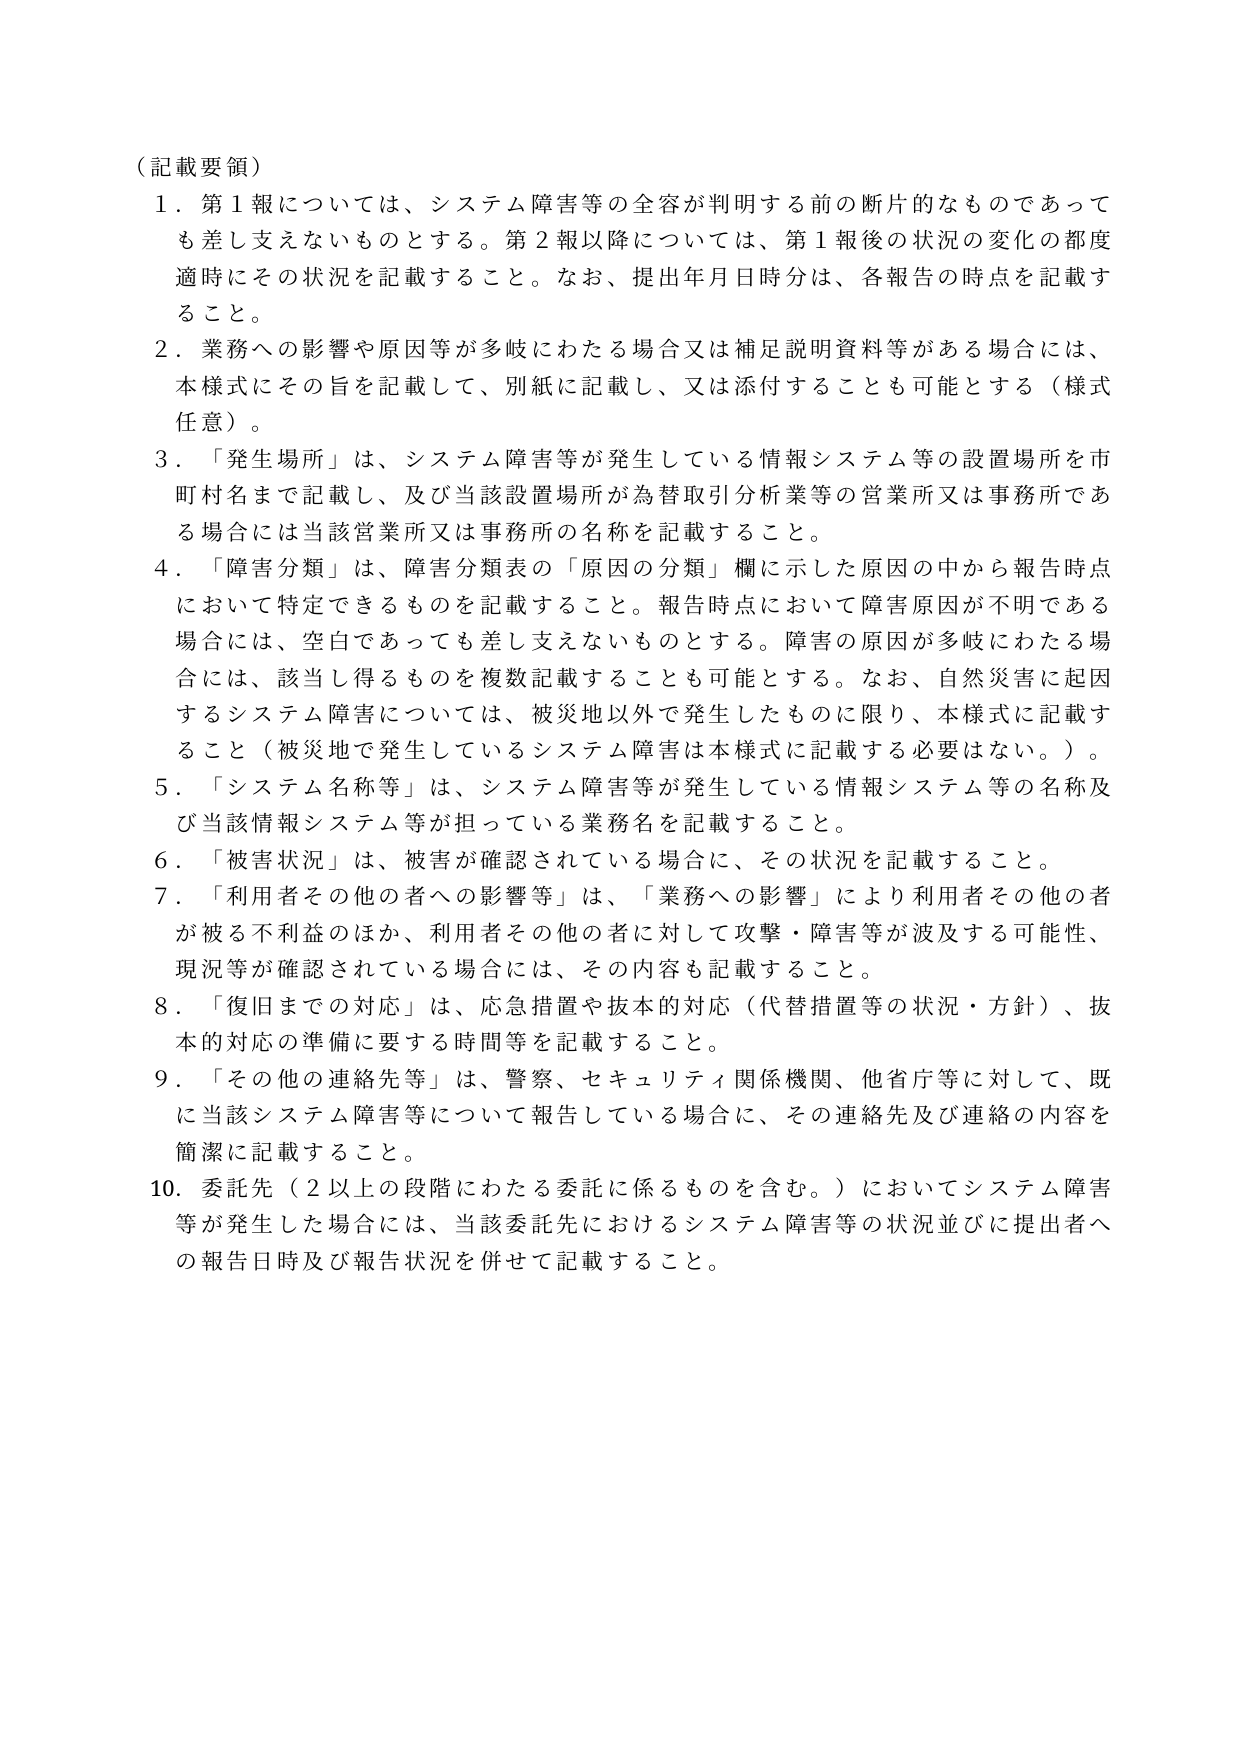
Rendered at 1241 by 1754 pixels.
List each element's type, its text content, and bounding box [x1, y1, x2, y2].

text 「被害状況」は、被害が確認されている場合に、その状況を記載すること。 [146, 841, 1116, 877]
text 第１報については、システム障害等の全容が判明する前の断片的なものであっても差し支えないものとする。第２報以降については、第１報後の状況の変化の都度適時にその状況を記載すること。なお、提出年月日時分は、各報告の時点を記載すること。 [146, 184, 1116, 330]
text 「発生場所」は、システム障害等が発生している情報システム等の設置場所を市町村名まで記載し、及び当該設置場所が為替取引分析業等の営業所又は事務所である場合には当該営業所又は事務所の名称を記載すること。 [146, 439, 1116, 549]
text （記載要領） [124, 148, 1116, 184]
text 「障害分類」は、障害分類表の「原因の分類」欄に示した原因の中から報告時点において特定できるものを記載すること。報告時点において障害原因が不明である場合には、空白であっても差し支えないものとする。障害の原因が多岐にわたる場合には、該当し得るものを複数記載することも可能とする。なお、自然災害に起因するシステム障害については、被災地以外で発生したものに限り、本様式に記載すること（被災地で発生しているシステム障害は本様式に記載する必要はない。）。 [146, 549, 1116, 768]
text 「利用者その他の者への影響等」は、「業務への影響」により利用者その他の者が被る不利益のほか、利用者その他の者に対して攻撃・障害等が波及する可能性、現況等が確認されている場合には、その内容も記載すること。 [146, 877, 1116, 986]
text 「復旧までの対応」は、応急措置や抜本的対応（代替措置等の状況・方針）、抜本的対応の準備に要する時間等を記載すること。 [146, 986, 1116, 1059]
text 「システム名称等」は、システム障害等が発生している情報システム等の名称及び当該情報システム等が担っている業務名を記載すること。 [146, 768, 1116, 841]
text 業務への影響や原因等が多岐にわたる場合又は補足説明資料等がある場合には、本様式にその旨を記載して、別紙に記載し、又は添付することも可能とする（様式任意）。 [146, 330, 1116, 439]
text 「その他の連絡先等」は、警察、セキュリティ関係機関、他省庁等に対して、既に当該システム障害等について報告している場合に、その連絡先及び連絡の内容を簡潔に記載すること。 [146, 1059, 1116, 1169]
list 委託先（２以上の段階にわたる委託に係るものを含む。）においてシステム障害等が発生した場合には、当該委託先におけるシステム障害等の状況並びに提出者への報告日時及び報告状況を併せて記載すること。 [146, 1169, 1116, 1278]
